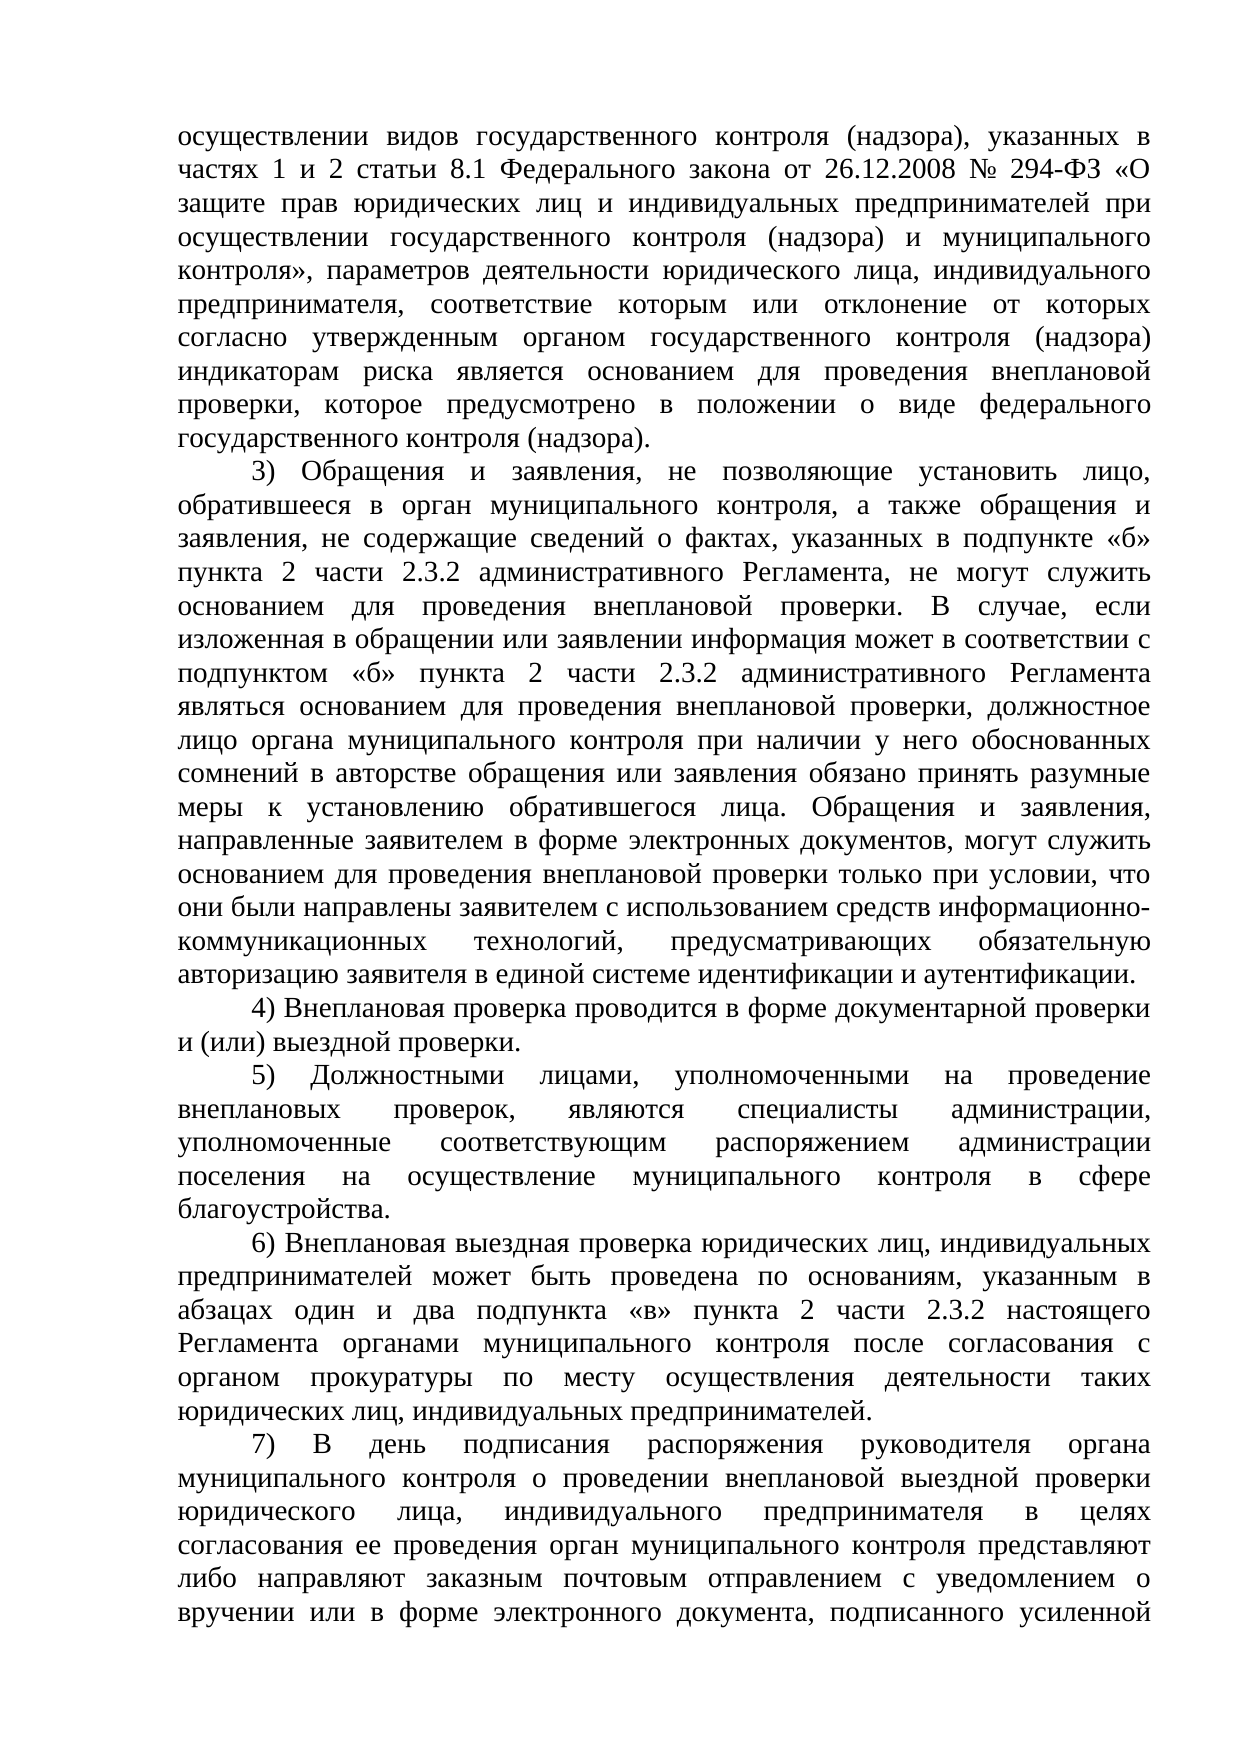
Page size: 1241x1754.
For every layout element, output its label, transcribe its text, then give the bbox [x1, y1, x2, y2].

text 5) Должностными лицами, уполномоченными на проведение внеплановых проверок, являются специалисты администрации, уполномоченные соответствующим распоряжением администрации поселения на осуществление муниципального контроля в сфере благоустройства. [177, 1057, 1152, 1225]
text 4) Внеплановая проверка проводится в форме документарной проверки и (или) выездной проверки. [177, 990, 1152, 1057]
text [177, 1426, 1152, 1627]
text 6) Внеплановая выездная проверка юридических лиц, индивидуальных предпринимателей может быть проведена по основаниям, указанным в абзацах один и два подпункта «в» пункта 2 части 2.3.2 настоящего Регламента органами муниципального контроля после согласования с органом прокуратуры по месту осуществления деятельности таких юридических лиц, индивидуальных предпринимателей. [177, 1225, 1152, 1426]
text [177, 118, 1152, 453]
text 3) Обращения и заявления, не позволяющие установить лицо, обратившееся в орган муниципального контроля, а также обращения и заявления, не содержащие сведений о фактах, указанных в подпункте «б» пункта 2 части 2.3.2 административного Регламента, не могут служить основанием для проведения внеплановой проверки. В случае, если изложенная в обращении или заявлении информация может в соответствии с подпунктом «б» пункта 2 части 2.3.2 административного Регламента являться основанием для проведения внеплановой проверки, должностное лицо органа муниципального контроля при наличии у него обоснованных сомнений в авторстве обращения или заявления обязано принять разумные меры к установлению обратившегося лица. Обращения и заявления, направленные заявителем в форме электронных документов, могут служить основанием для проведения внеплановой проверки только при условии, что они были направлены заявителем с использованием средств информационно-коммуникационных технологий, предусматривающих обязательную авторизацию заявителя в единой системе идентификации и аутентификации. [177, 453, 1152, 990]
